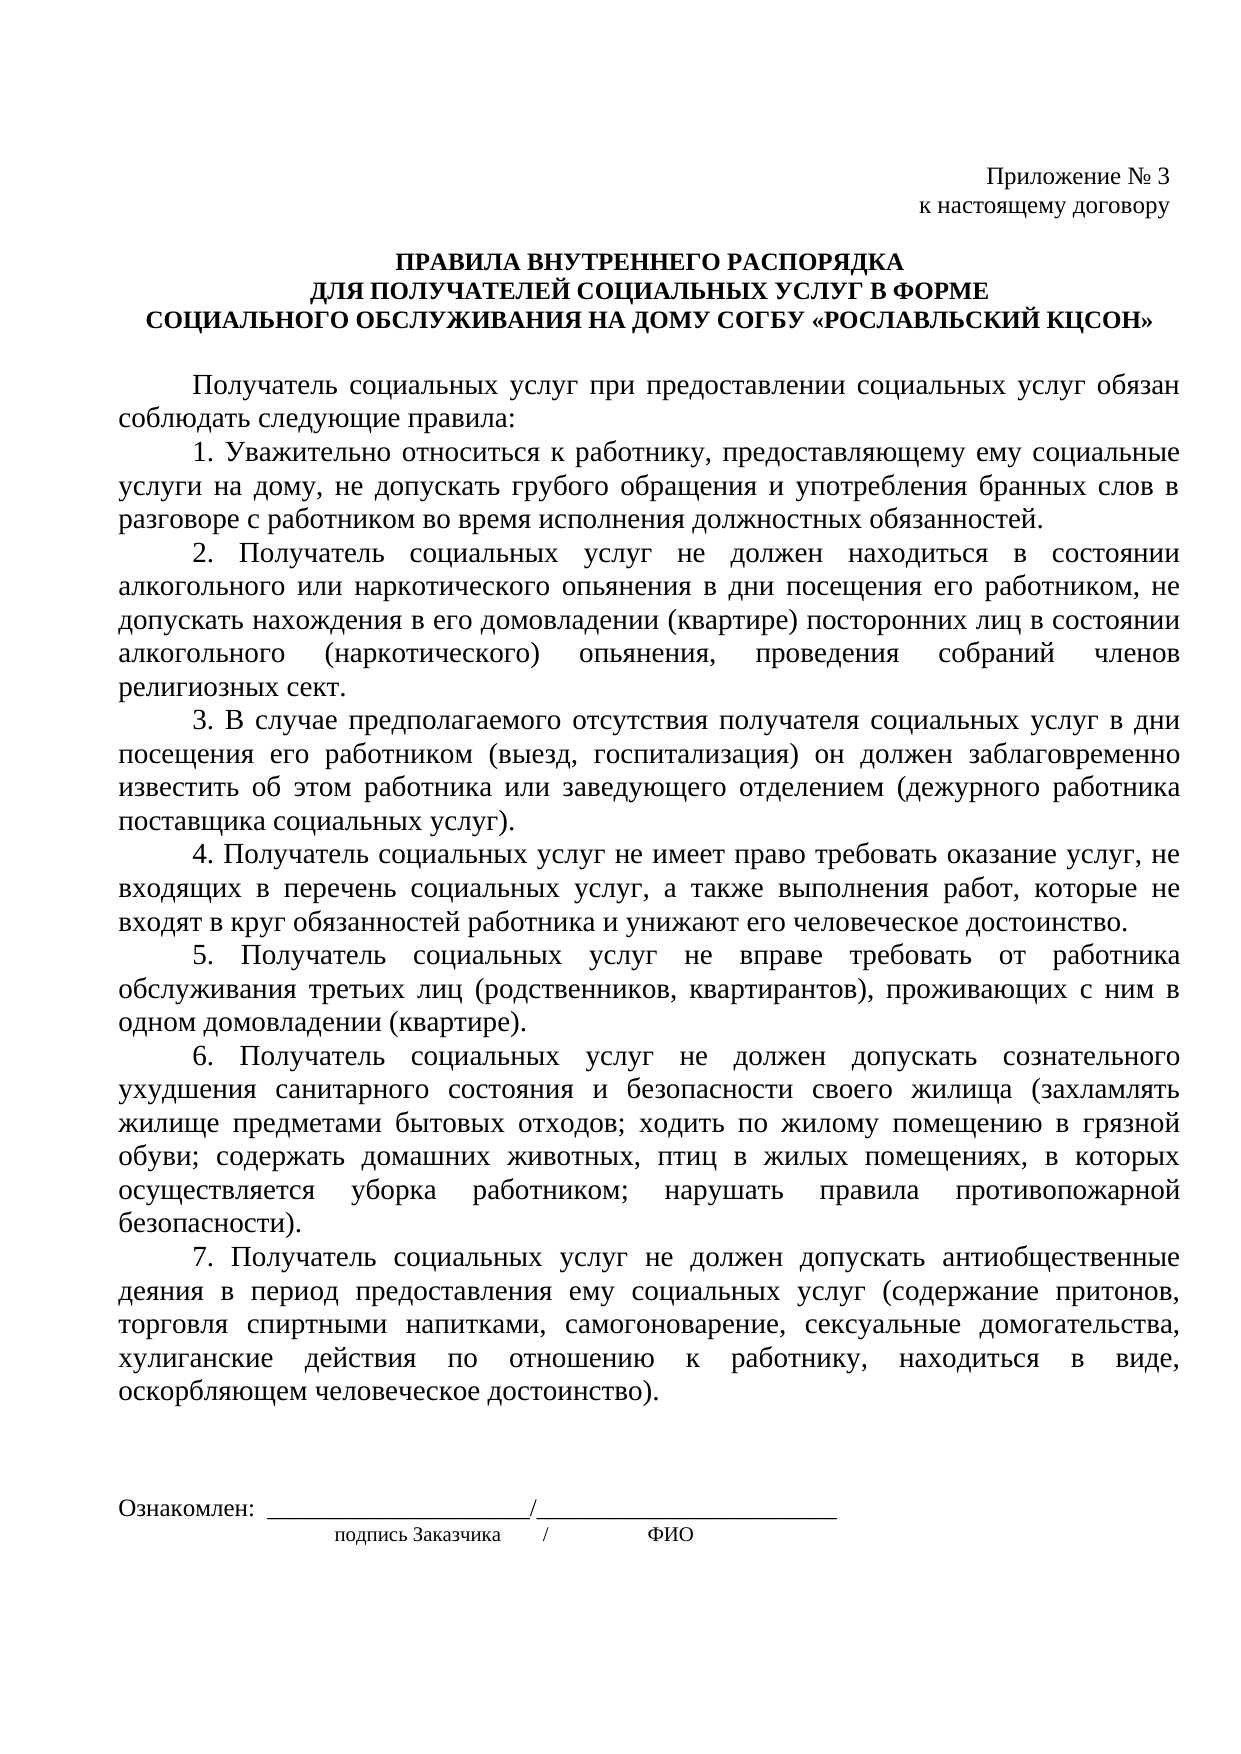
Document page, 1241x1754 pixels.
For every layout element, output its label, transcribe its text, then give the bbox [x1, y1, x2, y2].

text 2. Получатель социальных услуг не должен находиться в состоянии алкогольного или наркотического опьянения в дни посещения его работником, не допускать нахождения в его домовладении (квартире) посторонних лиц в состоянии алкогольного (наркотического) опьянения, проведения собраний членов религиозных сект. [118, 535, 1181, 702]
text подпись Заказчика / ФИО [162, 1522, 1181, 1546]
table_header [724, 104, 1181, 218]
text 1. Уважительно относиться к работнику, предоставляющему ему социальные услуги на дому, не допускать грубого обращения и употребления бранных слов в разговоре с работником во время исполнения должностных обязанностей. [118, 434, 1181, 535]
text Получатель социальных услуг при предоставлении социальных услуг обязан соблюдать следующие правила: [118, 367, 1181, 434]
text 4. Получатель социальных услуг не имеет право требовать оказание услуг, не входящих в перечень социальных услуг, а также выполнения работ, которые не входят в круг обязанностей работника и унижают его человеческое достоинство. [118, 837, 1181, 937]
text 3. В случае предполагаемого отсутствия получателя социальных услуг в дни посещения его работником (выезд, госпитализация) он должен заблаговременно известить об этом работника или заведующего отделением (дежурного работника поставщика социальных услуг). [118, 702, 1181, 837]
text ПРАВИЛА ВНУТРЕННЕГО РАСПОРЯДКА [118, 247, 1181, 276]
text Ознакомлен: _____________________/________________________ [118, 1493, 1181, 1522]
text ДЛЯ ПОЛУЧАТЕЛЕЙ СОЦИАЛЬНЫХ УСЛУГ В ФОРМЕ [118, 276, 1181, 305]
text 6. Получатель социальных услуг не должен допускать сознательного ухудшения санитарного состояния и безопасности своего жилища (захламлять жилище предметами бытовых отходов; ходить по жилому помещению в грязной обуви; содержать домашних животных, птиц в жилых помещениях, в которых осуществляется уборка работником; нарушать правила противопожарной безопасности). [118, 1038, 1181, 1239]
text 5. Получатель социальных услуг не вправе требовать от работника обслуживания третьих лиц (родственников, квартирантов), проживающих с ним в одном домовладении (квартире). [118, 937, 1181, 1038]
text СОЦИАЛЬНОГО ОБСЛУЖИВАНИЯ НА ДОМУ СОГБУ «РОСЛАВЛЬСКИЙ КЦСОН» [118, 305, 1181, 333]
text 7. Получатель социальных услуг не должен допускать антиобщественные деяния в период предоставления ему социальных услуг (содержание притонов, торговля спиртными напитками, самогоноварение, сексуальные домогательства, хулиганские действия по отношению к работнику, находиться в виде, оскорбляющем человеческое достоинство). [118, 1239, 1181, 1407]
